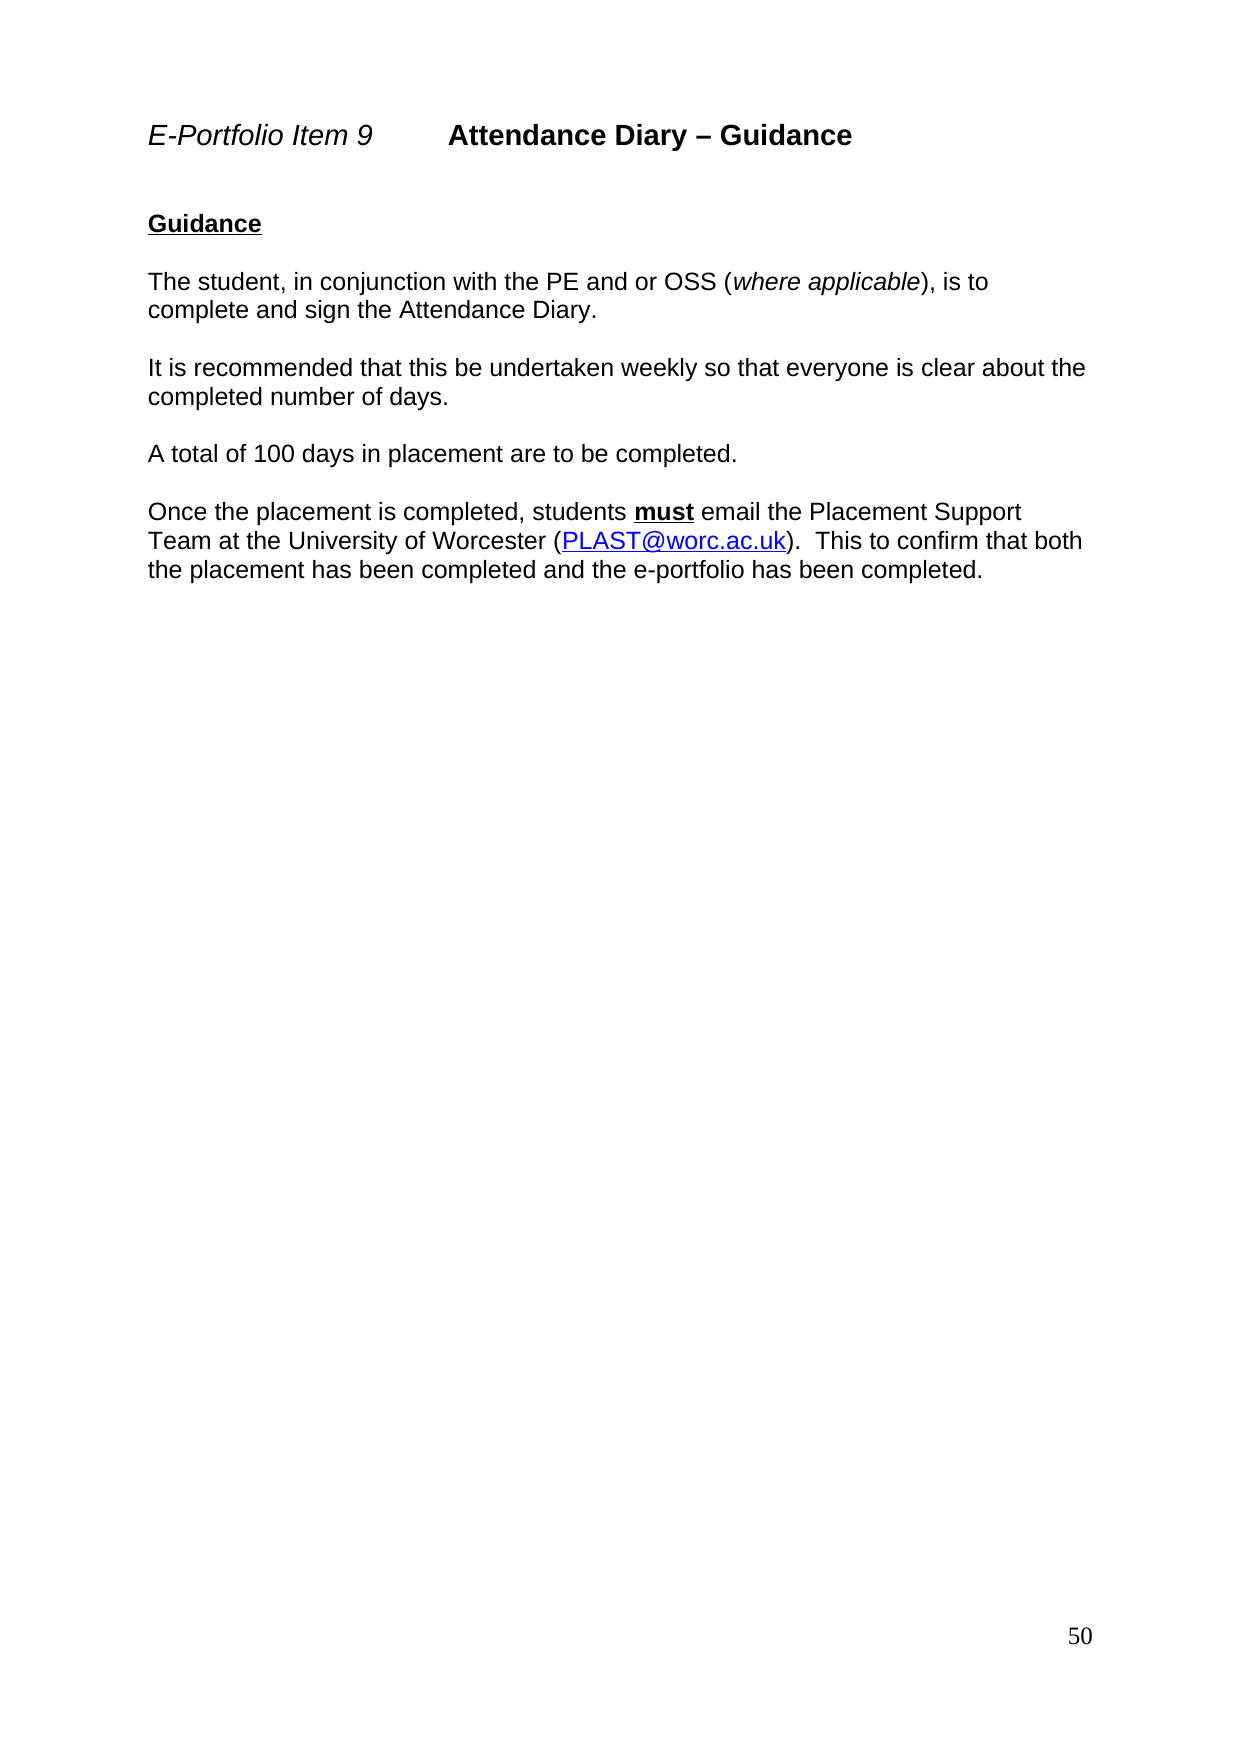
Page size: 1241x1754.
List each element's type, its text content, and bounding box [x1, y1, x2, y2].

text It is recommended that this be undertaken weekly so that everyone is clear about the completed number of days. [148, 353, 1092, 410]
text Once the placement is completed, students must email the Placement Support Team at the University of Worcester (PLAST@worc.ac.uk). This to confirm that both the placement has been completed and the e-portfolio has been completed. [148, 497, 1092, 583]
text A total of 100 days in placement are to be completed. [148, 439, 1092, 468]
text The student, in conjunction with the PE and or OSS (where applicable), is to complete and sign the Attendance Diary. [148, 267, 1092, 324]
text Guidance [148, 209, 1092, 238]
text E-Portfolio Item 9 Attendance Diary – Guidance [148, 118, 1092, 152]
